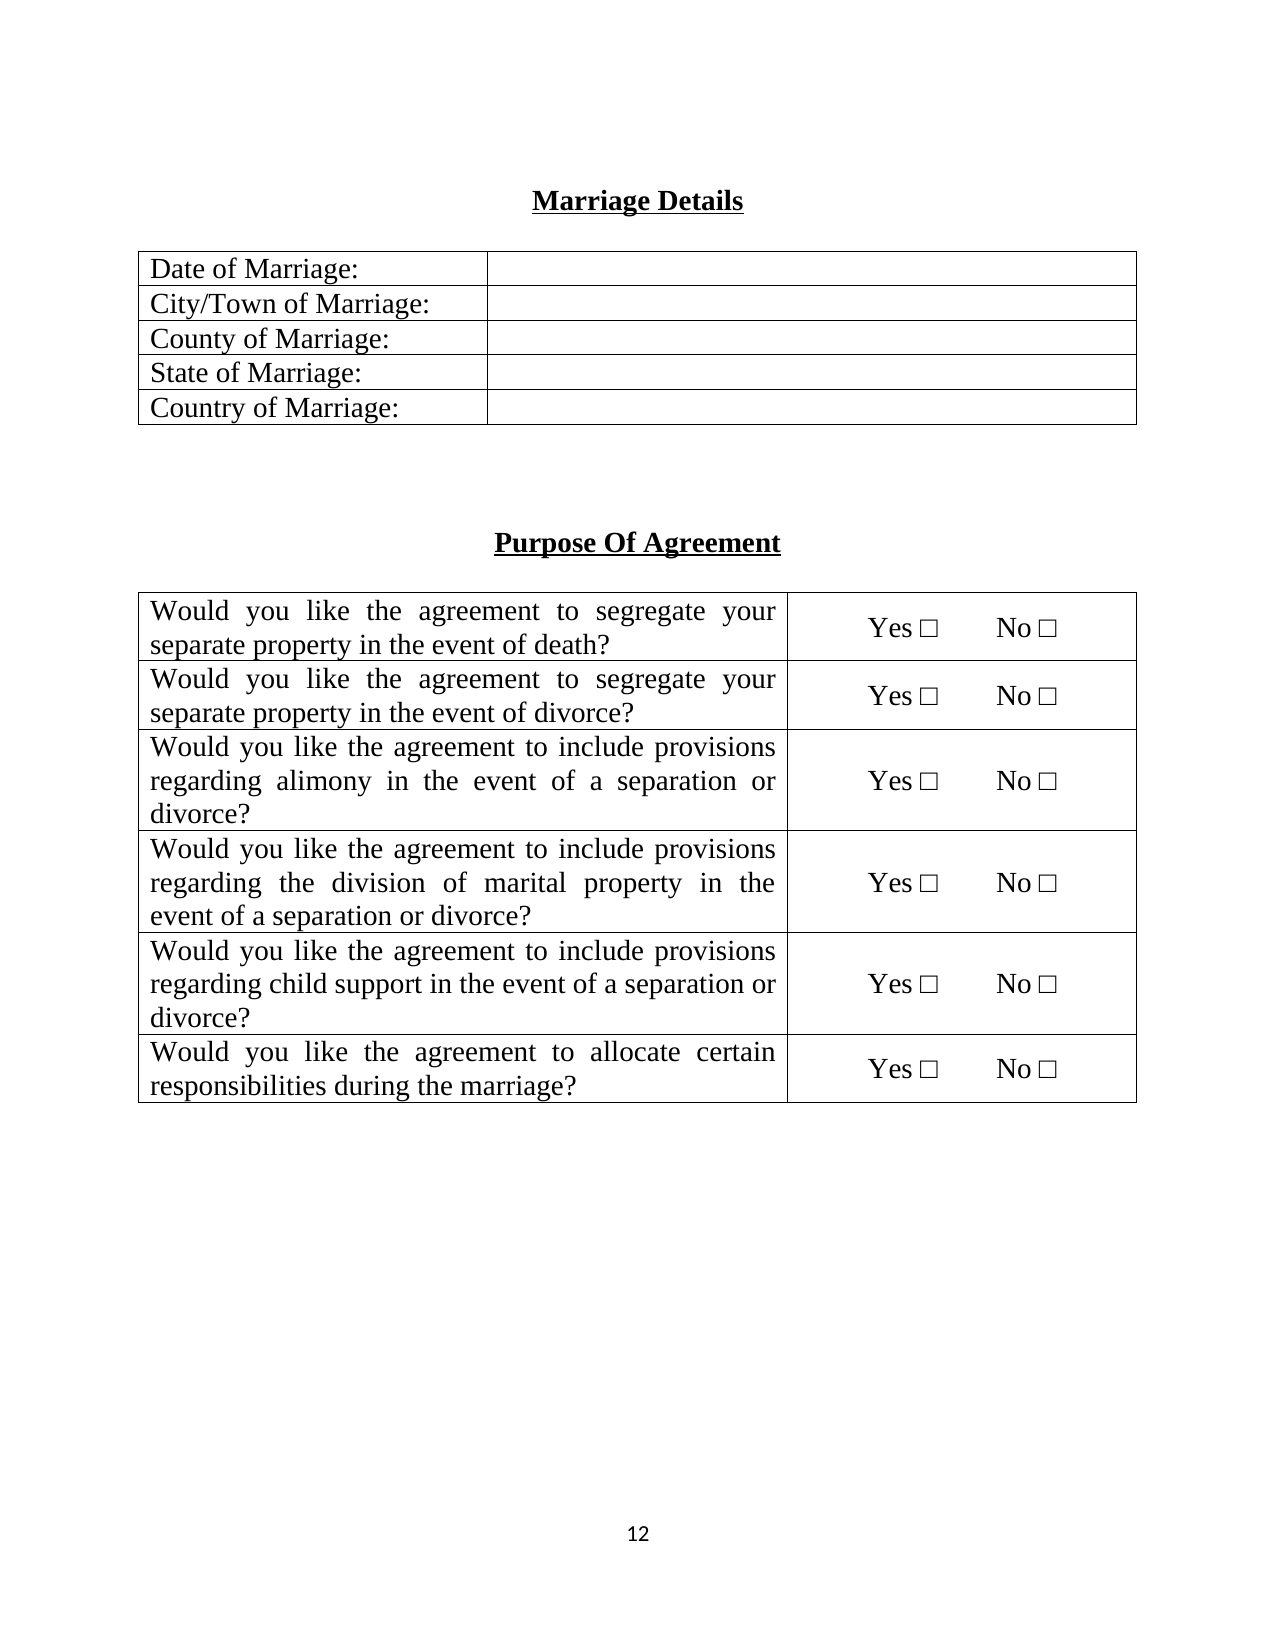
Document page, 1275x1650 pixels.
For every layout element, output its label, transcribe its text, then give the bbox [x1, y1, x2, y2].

table_cell Would you like the agreement to include provisions regarding child support in the event of a separation or divorce? [139, 933, 787, 1033]
table_cell Would you like the agreement to allocate certain responsibilities during the marriage? [139, 1035, 787, 1102]
table_cell [488, 390, 1136, 423]
table_header Yes □ No □ [788, 593, 1136, 660]
table_cell Would you like the agreement to include provisions regarding the division of marital property in the event of a separation or divorce? [139, 831, 787, 932]
text Purpose Of Agreement [150, 525, 1125, 559]
table_header Would you like the agreement to segregate your separate property in the event of death? [139, 593, 787, 660]
table_cell Country of Marriage: [139, 390, 487, 423]
table_cell [488, 321, 1136, 354]
table_header Date of Marriage: [139, 252, 487, 285]
table_cell Yes □ No □ [788, 1035, 1136, 1102]
table_cell County of Marriage: [139, 321, 487, 354]
table_cell [488, 355, 1136, 389]
table_cell State of Marriage: [139, 355, 487, 389]
table_cell Would you like the agreement to segregate your separate property in the event of divorce? [139, 661, 787, 728]
table_cell [488, 286, 1136, 320]
table_cell Would you like the agreement to include provisions regarding alimony in the event of a separation or divorce? [139, 730, 787, 830]
table_cell Yes □ No □ [788, 831, 1136, 932]
table_cell Yes □ No □ [788, 730, 1136, 830]
table_header [488, 252, 1136, 285]
text Marriage Details [150, 183, 1125, 217]
table_cell Yes □ No □ [788, 661, 1136, 728]
table_cell Yes □ No □ [788, 933, 1136, 1033]
table_cell City/Town of Marriage: [139, 286, 487, 320]
